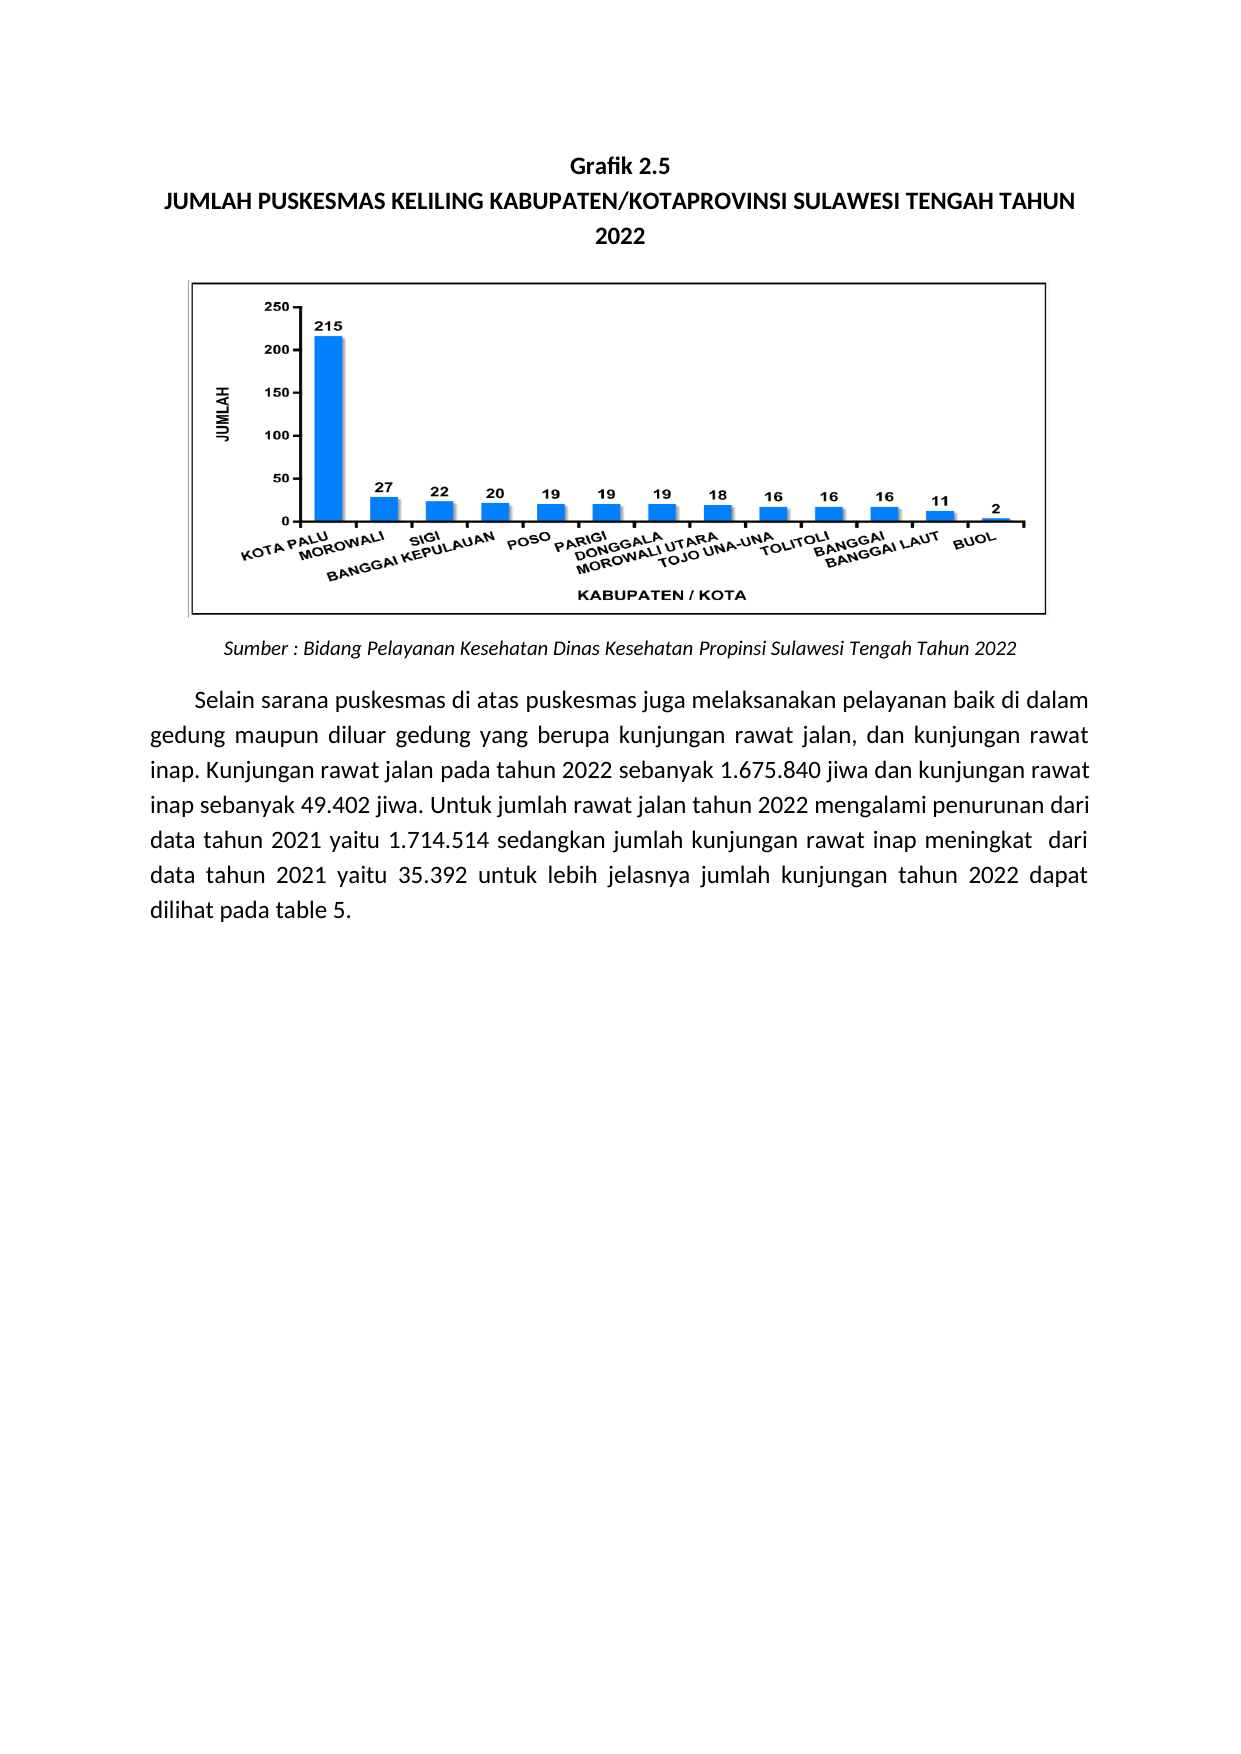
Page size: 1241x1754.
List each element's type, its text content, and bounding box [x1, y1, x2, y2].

picture [187, 280, 1050, 618]
text JUMLAH PUSKESMAS KELILING KABUPATEN/KOTAPROVINSI SULAWESI TENGAH TAHUN 2022 [150, 185, 1090, 251]
text Selain sarana puskesmas di atas puskesmas juga melaksanakan pelayanan baik di dalam gedung maupun diluar gedung yang berupa kunjungan rawat jalan, dan kunjungan rawat inap. Kunjungan rawat jalan pada tahun 2022 sebanyak 1.675.840 jiwa dan kunjungan rawat inap sebanyak 49.402 jiwa. Untuk jumlah rawat jalan tahun 2022 mengalami penurunan dari data tahun 2021 yaitu 1.714.514 sedangkan jumlah kunjungan rawat inap meningkat dari data tahun 2021 yaitu 35.392 untuk lebih jelasnya jumlah kunjungan tahun 2022 dapat dilihat pada table 5. [150, 685, 1090, 925]
text Grafik 2.5 [150, 150, 1090, 181]
